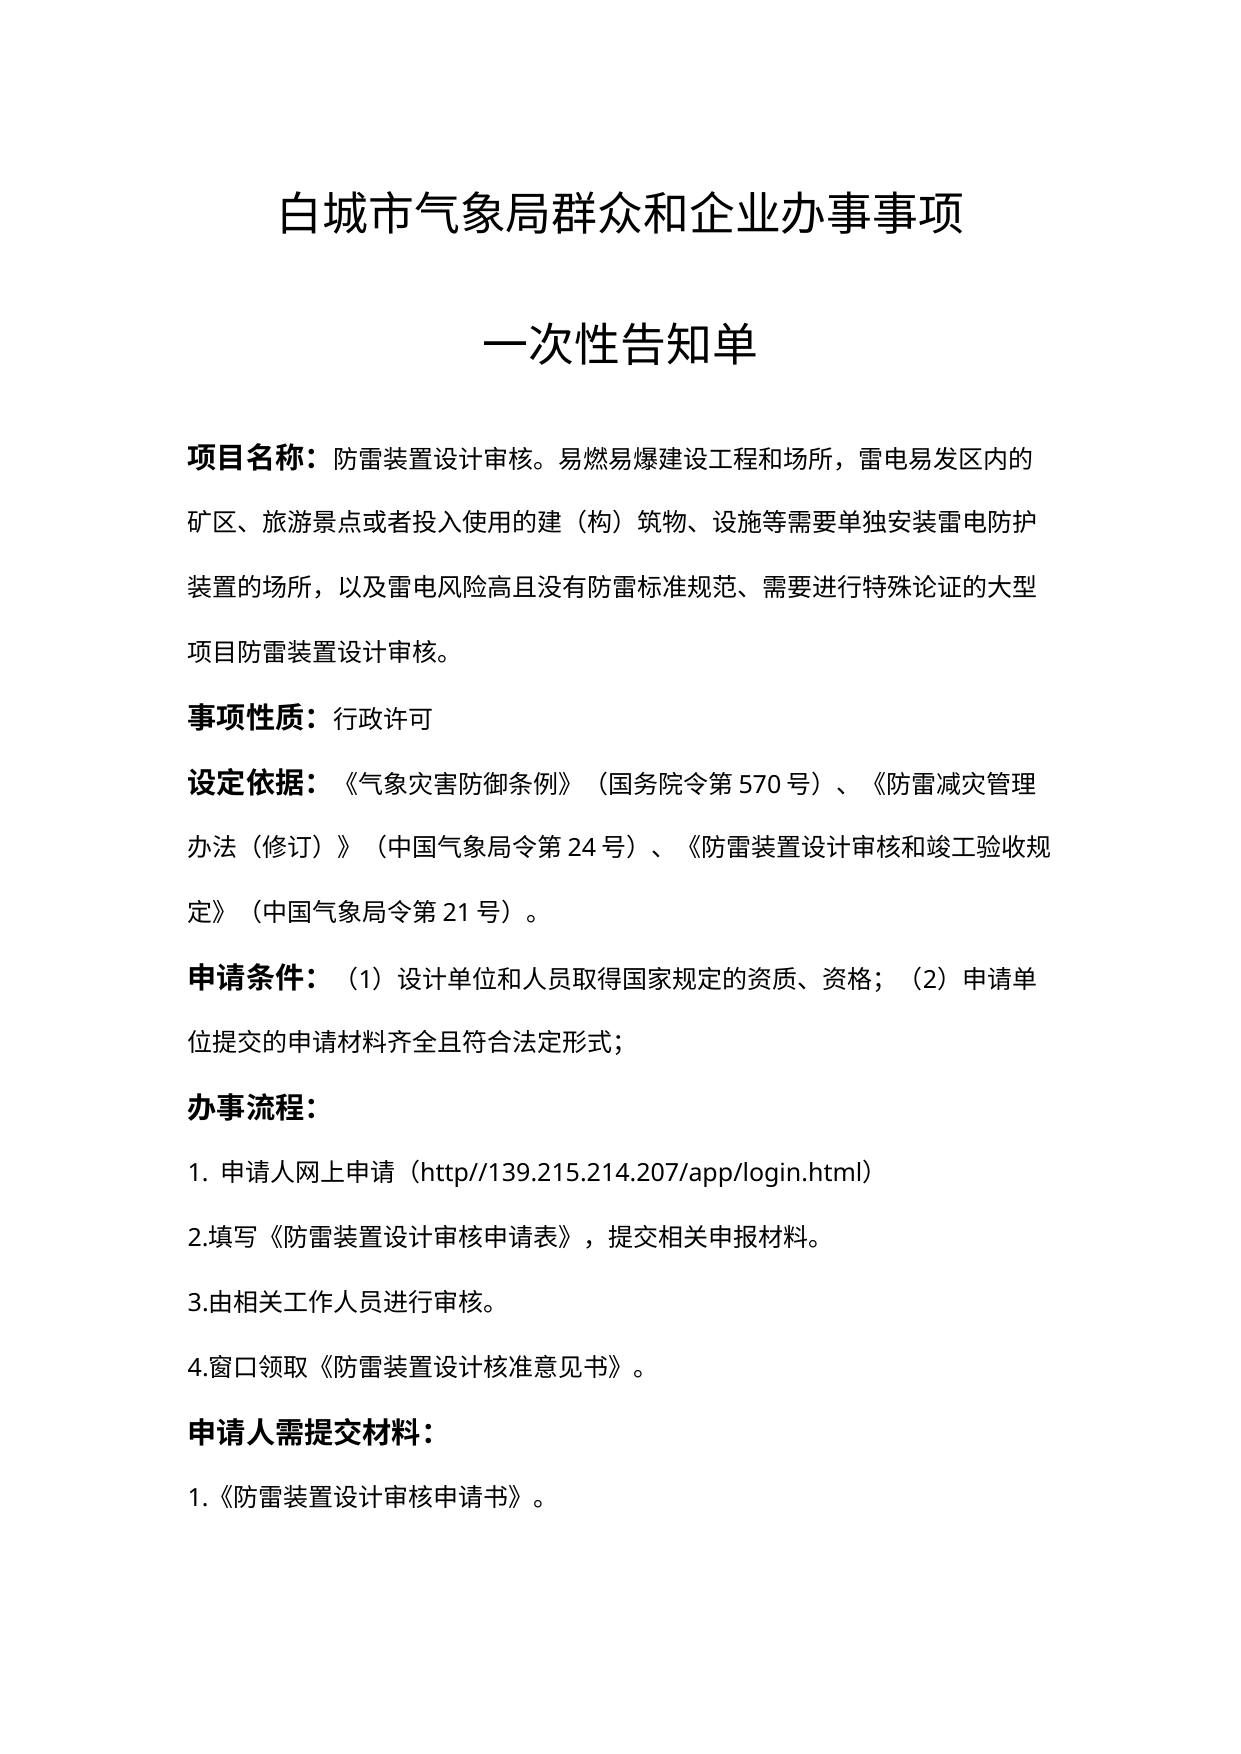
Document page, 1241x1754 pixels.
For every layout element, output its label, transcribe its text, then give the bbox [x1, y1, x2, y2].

list 申请人网上申请（http//139.215.214.207/app/login.html） [187, 1138, 1053, 1203]
text 一次性告知单 [187, 293, 1053, 390]
text 白城市气象局群众和企业办事事项 [187, 162, 1053, 259]
text 事项性质：行政许可 [187, 683, 1053, 748]
list 2.填写《防雷装置设计审核申请表》，提交相关申报材料。 [187, 1203, 1053, 1268]
text 4.窗口领取《防雷装置设计核准意见书》。 [187, 1333, 1053, 1398]
text 项目名称：防雷装置设计审核。易燃易爆建设工程和场所，雷电易发区内的矿区、旅游景点或者投入使用的建（构）筑物、设施等需要单独安装雷电防护装置的场所，以及雷电风险高且没有防雷标准规范、需要进行特殊论证的大型项目防雷装置设计审核。 [187, 423, 1053, 683]
text 3.由相关工作人员进行审核。 [187, 1268, 1053, 1333]
text 申请人需提交材料： [187, 1398, 1053, 1463]
text 申请条件：（1）设计单位和人员取得国家规定的资质、资格；（2）申请单位提交的申请材料齐全且符合法定形式； [187, 943, 1053, 1073]
text 设定依据：《气象灾害防御条例》（国务院令第570号）、《防雷减灾管理办法（修订）》（中国气象局令第24号）、《防雷装置设计审核和竣工验收规定》（中国气象局令第21号）。 [187, 748, 1053, 943]
text 办事流程： [187, 1073, 1053, 1138]
text 1.《防雷装置设计审核申请书》。 [187, 1463, 1053, 1528]
